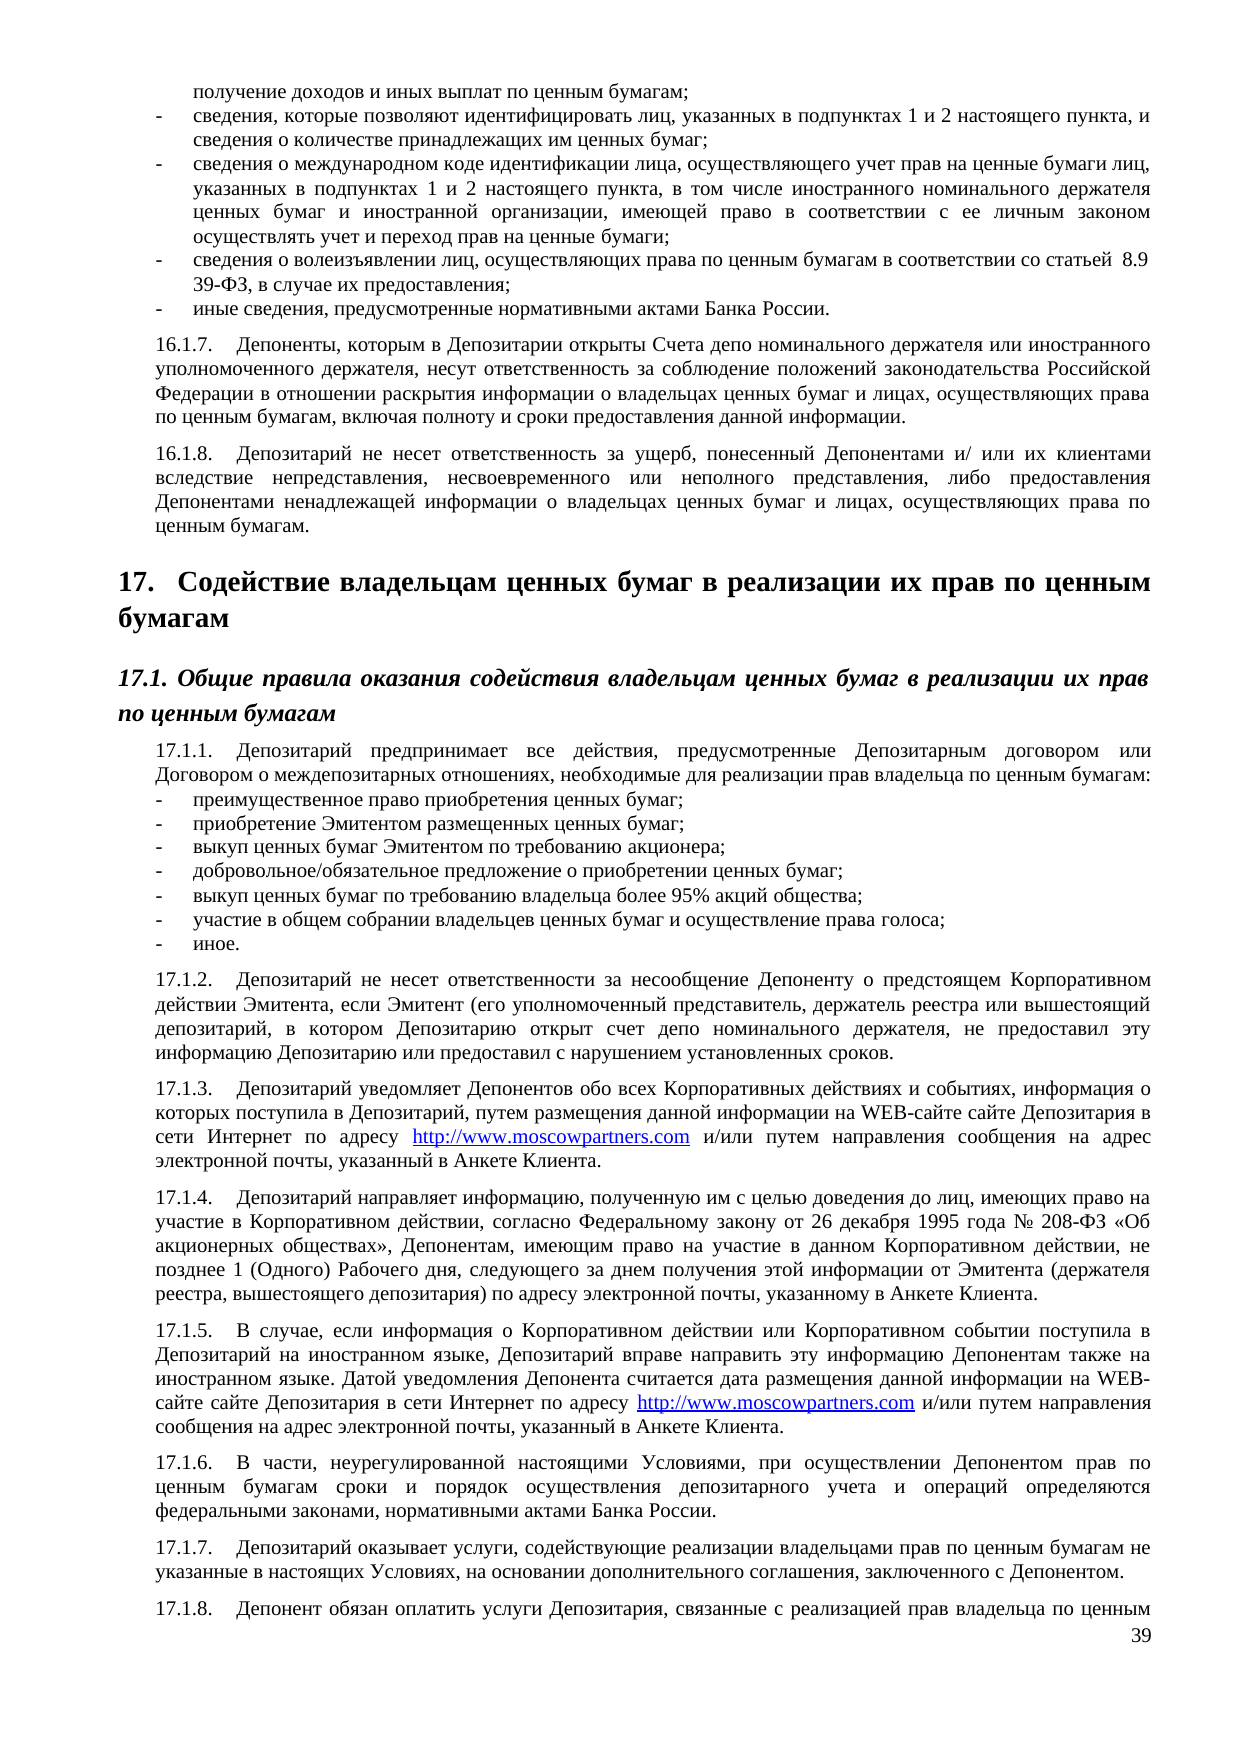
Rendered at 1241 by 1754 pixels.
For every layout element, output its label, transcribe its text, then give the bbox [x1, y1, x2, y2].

list Депозитарий не несет ответственность за ущерб, понесенный Депонентами и/ или их клиентами вследствие непредставления, несвоевременного или неполного представления, либо предоставления Депонентами ненадлежащей информации о владельцах ценных бумаг и лицах, осуществляющих права по ценным бумагам. [155, 441, 1152, 537]
list участие в общем собрании владельцев ценных бумаг и осуществление права голоса; [155, 907, 1163, 931]
list В части, неурегулированной настоящими Условиями, при осуществлении Депонентом прав по ценным бумагам сроки и порядок осуществления депозитарного учета и операций определяются федеральными законами, нормативными актами Банка России. [155, 1450, 1152, 1522]
subtitle Общие правила оказания содействия владельцам ценных бумаг в реализации их прав по ценным бумагам [118, 663, 1152, 727]
list иное. [155, 931, 1163, 955]
list выкуп ценных бумаг Эмитентом по требованию акционера; [155, 835, 1163, 859]
list выкуп ценных бумаг по требованию владельца более 95% акций общества; [155, 883, 1163, 907]
text 39-ФЗ, в случае их предоставления; [193, 272, 1163, 296]
list сведения о волеизъявлении лиц, осуществляющих права по ценным бумагам в соответствии со статьей 8.9 [155, 248, 1163, 272]
subtitle Содействие владельцам ценных бумаг в реализации их прав по ценным бумагам [118, 564, 1152, 633]
list Депозитарий уведомляет Депонентов обо всех Корпоративных действиях и событиях, информация о которых поступила в Депозитарий, путем размещения данной информации на WEB-сайте сайте Депозитария в сети Интернет по адресу http://www.moscowpartners.com и/или путем направления сообщения на адрес электронной почты, указанный в Анкете Клиента. [155, 1076, 1152, 1172]
list Депозитарий предпринимает все действия, предусмотренные Депозитарным договором или Договором о междепозитарных отношениях, необходимые для реализации прав владельца по ценным бумагам: [155, 738, 1151, 786]
list сведения, которые позволяют идентифицировать лиц, указанных в подпунктах 1 и 2 настоящего пункта, и сведения о количестве принадлежащих им ценных бумаг; [155, 103, 1152, 151]
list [155, 79, 1152, 103]
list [155, 1596, 1152, 1620]
list Депозитарий направляет информацию, полученную им с целью доведения до лиц, имеющих право на участие в Корпоративном действии, согласно Федеральному закону от 26 декабря 1995 года № 208-ФЗ «Об акционерных обществах», Депонентам, имеющим право на участие в данном Корпоративном действии, не позднее 1 (Одного) Рабочего дня, следующего за днем получения этой информации от Эмитента (держателя реестра, вышестоящего депозитария) по адресу электронной почты, указанному в Анкете Клиента. [155, 1185, 1152, 1305]
list Депозитарий оказывает услуги, содействующие реализации владельцами прав по ценным бумагам не указанные в настоящих Условиях, на основании дополнительного соглашения, заключенного с Депонентом. [155, 1535, 1151, 1583]
list В случае, если информация о Корпоративном действии или Корпоративном событии поступила в Депозитарий на иностранном языке, Депозитарий вправе направить эту информацию Депонентам также на иностранном языке. Датой уведомления Депонента считается дата размещения данной информации на WEB-сайте сайте Депозитария в сети Интернет по адресу http://www.moscowpartners.com и/или путем направления сообщения на адрес электронной почты, указанный в Анкете Клиента. [155, 1317, 1152, 1438]
list добровольное/обязательное предложение о приобретении ценных бумаг; [155, 859, 1163, 882]
list Депозитарий не несет ответственности за несообщение Депоненту о предстоящем Корпоративном действии Эмитента, если Эмитент (его уполномоченный представитель, держатель реестра или вышестоящий депозитарий, в котором Депозитарию открыт счет депо номинального держателя, не предоставил эту информацию Депозитарию или предоставил с нарушением установленных сроков. [155, 967, 1152, 1064]
list преимущественное право приобретения ценных бумаг; [155, 787, 1163, 811]
list Депоненты, которым в Депозитарии открыты Счета депо номинального держателя или иностранного уполномоченного держателя, несут ответственность за соблюдение положений законодательства Российской Федерации в отношении раскрытия информации о владельцах ценных бумаг и лицах, осуществляющих права по ценным бумагам, включая полноту и сроки предоставления данной информации. [155, 332, 1152, 428]
list приобретение Эмитентом размещенных ценных бумаг; [155, 811, 1163, 835]
list иные сведения, предусмотренные нормативными актами Банка России. [155, 296, 1163, 320]
list сведения о международном коде идентификации лица, осуществляющего учет прав на ценные бумаги лиц, указанных в подпунктах 1 и 2 настоящего пункта, в том числе иностранного номинального держателя ценных бумаг и иностранной организации, имеющей право в соответствии с ее личным законом осуществлять учет и переход прав на ценные бумаги; [155, 151, 1152, 248]
